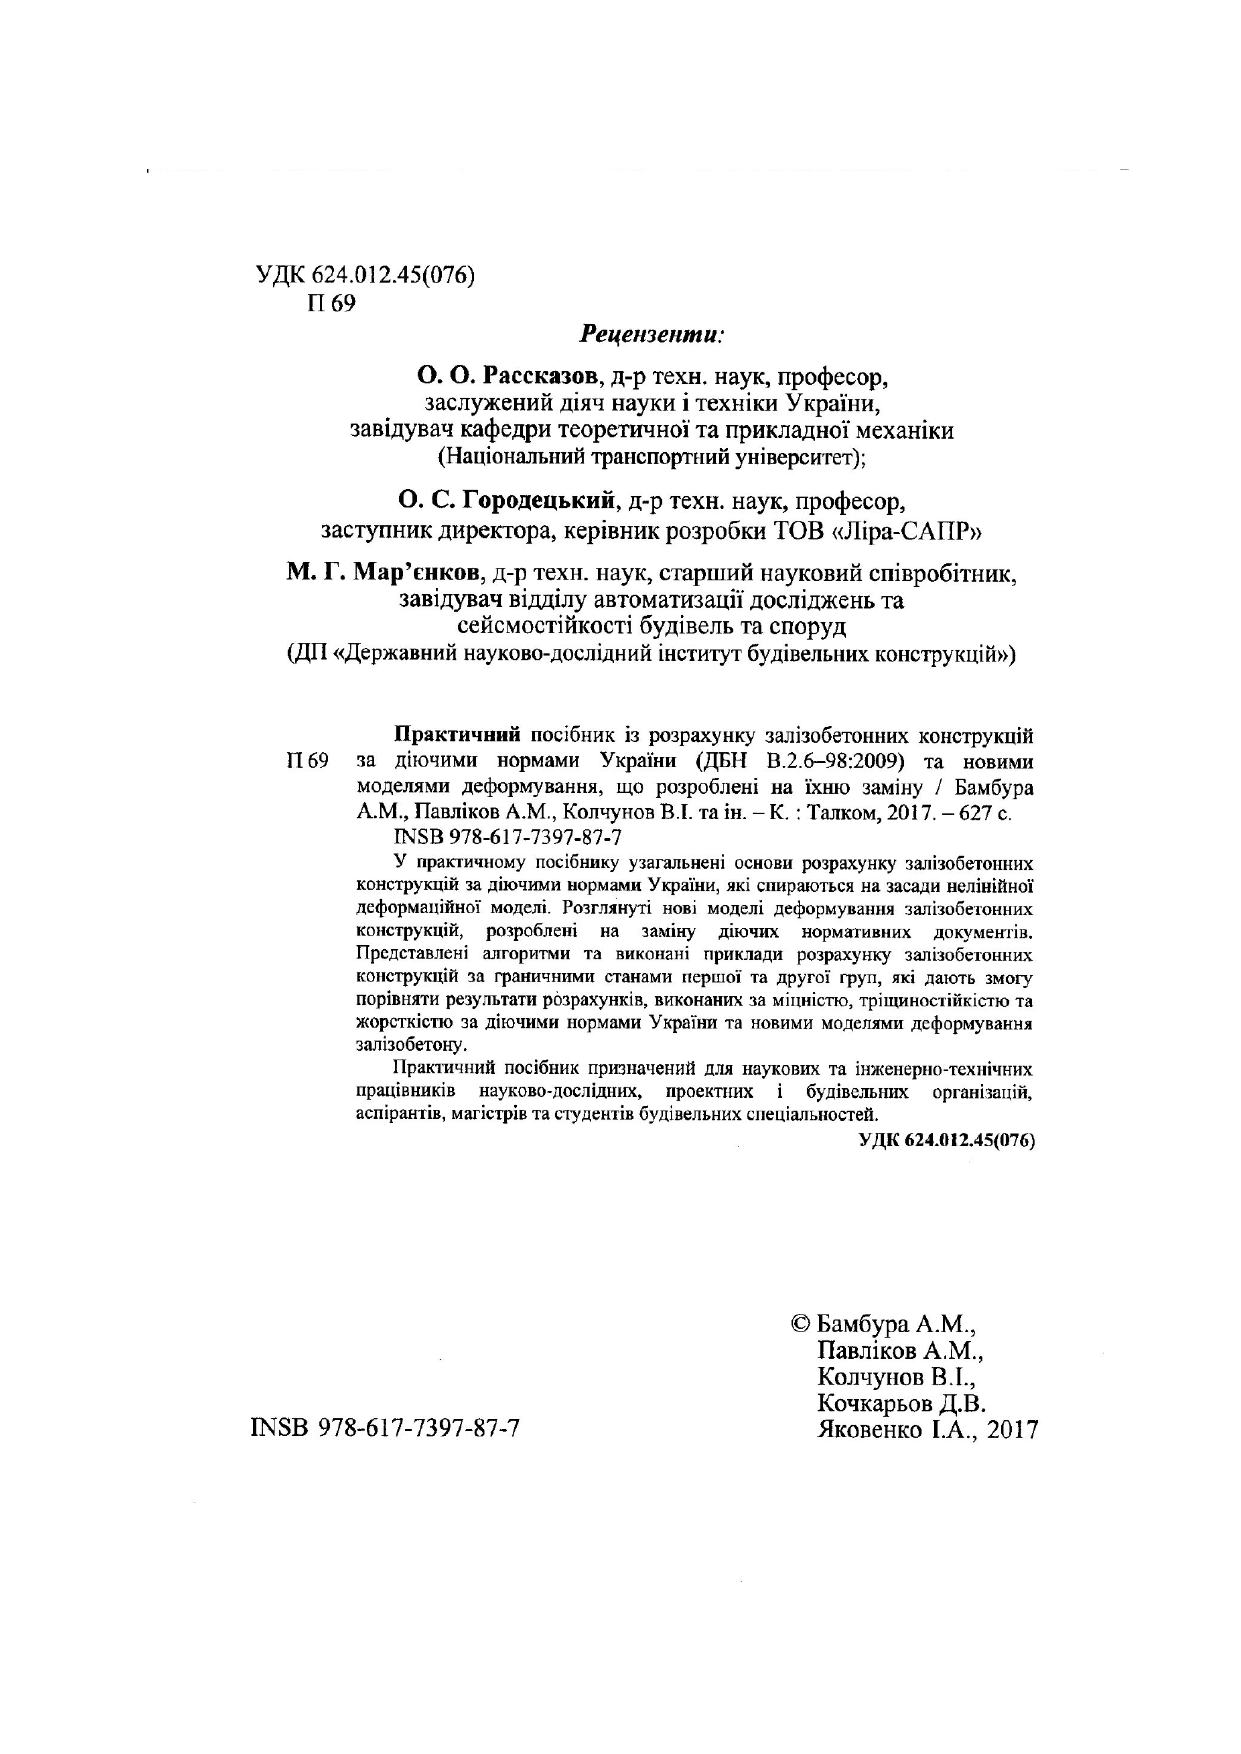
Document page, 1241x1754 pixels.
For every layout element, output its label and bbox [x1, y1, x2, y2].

picture [147, 169, 1132, 1594]
